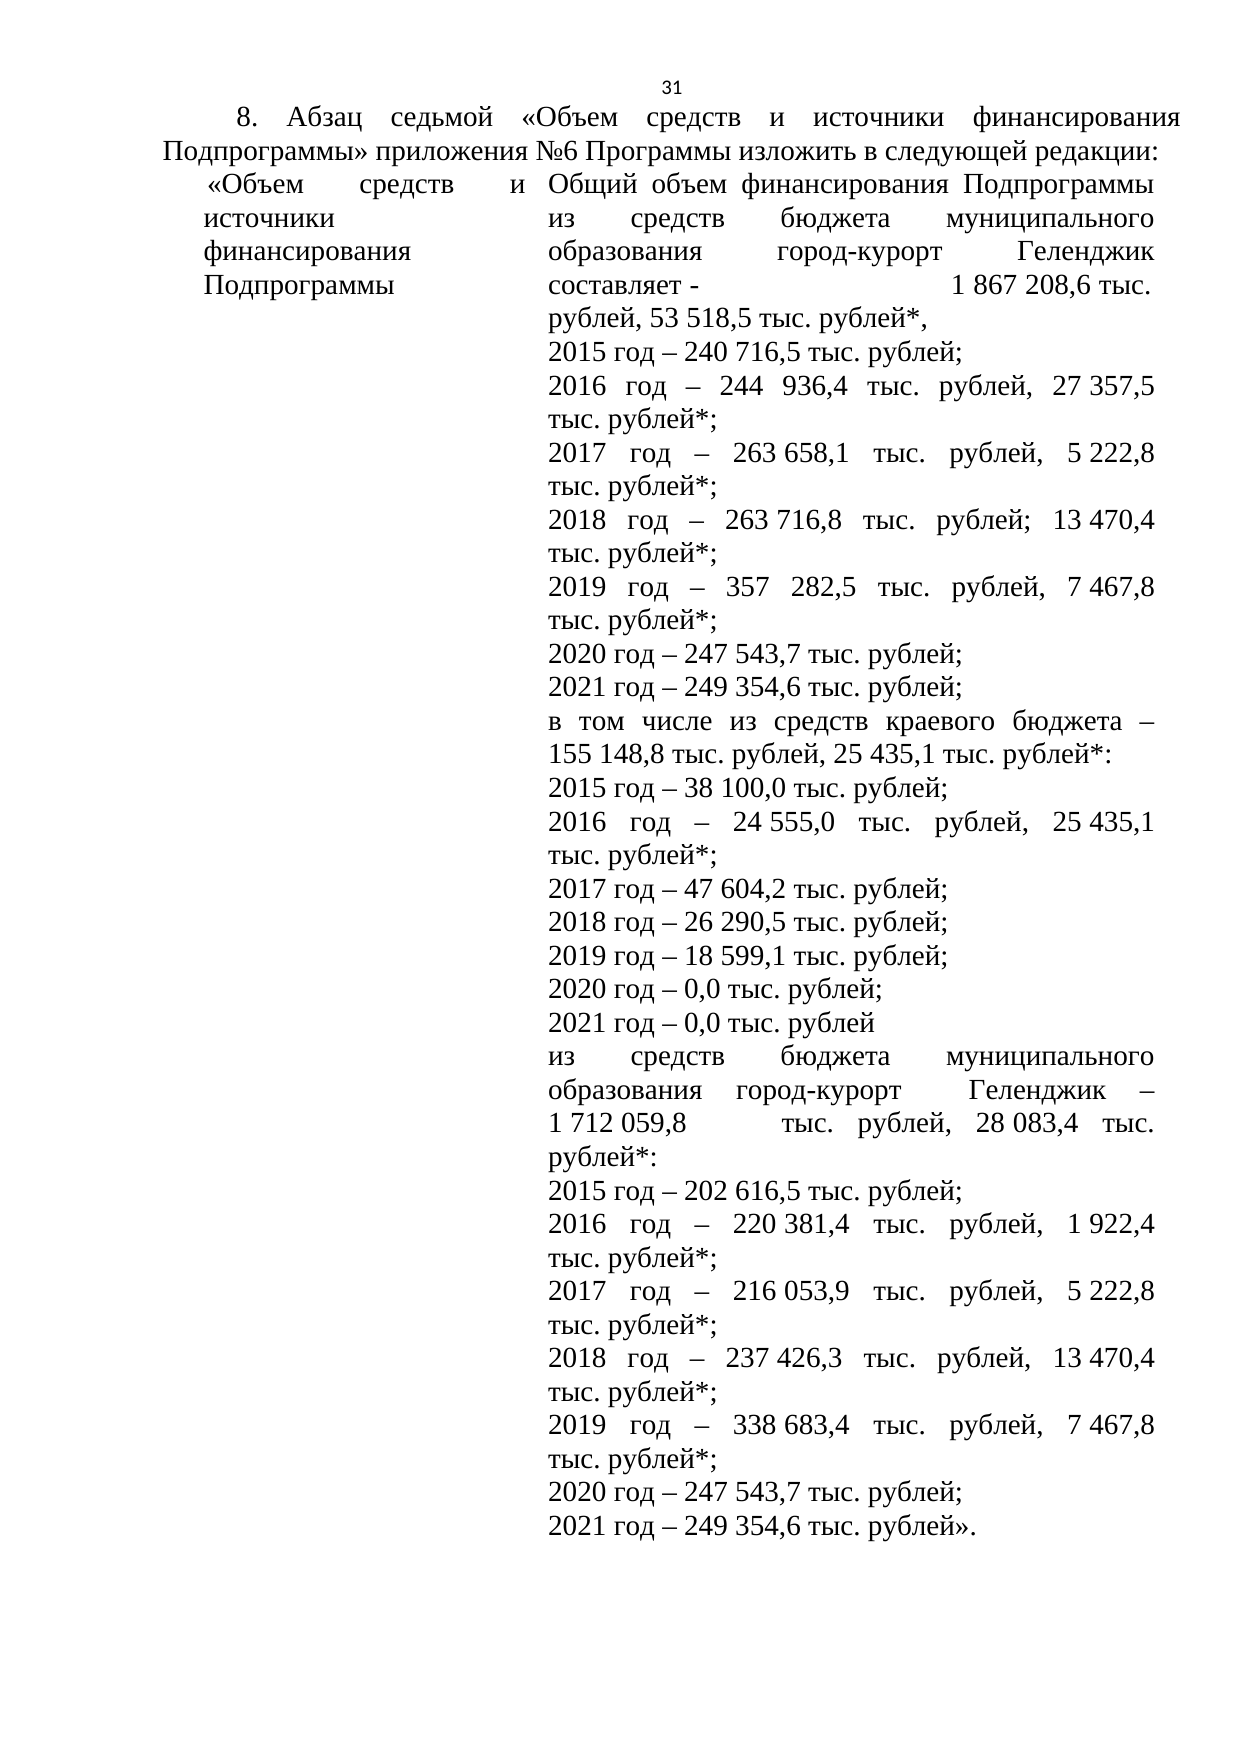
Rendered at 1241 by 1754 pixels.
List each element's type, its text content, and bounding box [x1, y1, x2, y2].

text 8. Абзац седьмой «Объем средств и источники финансирования Подпрограммы» приложения №6 Программы изложить в следующей редакции: [162, 99, 1181, 166]
table_header Общий объем финансирования Подпрограммы из средств бюджета муниципального образования город-курорт Геленджик составляет - 1 867 208,6 тыс. рублей, 53 518,5 тыс. рублей*, 2015 год – 240 716,5 тыс. рублей; 2016 год – 244 936,4 тыс. рублей, 27 357,5 тыс. рублей*; 2017 год – 263 658,1 тыс. рублей, 5 222,8 тыс. рублей*; 2018 год – 263 716,8 тыс. рублей; 13 470,4 тыс. рублей*; 2019 год – 357 282,5 тыс. рублей, 7 467,8 тыс. рублей*; 2020 год – 247 543,7 тыс. рублей; 2021 год – 249 354,6 тыс. рублей; в том числе из средств краевого бюджета – 155 148,8 тыс. рублей, 25 435,1 тыс. рублей*: 2015 год – 38 100,0 тыс. рублей; 2016 год – 24 555,0 тыс. рублей, 25 435,1 тыс. рублей*; 2017 год – 47 604,2 тыс. рублей; 2018 год – 26 290,5 тыс. рублей; 2019 год – 18 599,1 тыс. рублей; 2020 год – 0,0 тыс. рублей; 2021 год – 0,0 тыс. рублей из средств бюджета муниципального образования город-курорт Геленджик – 1 712 059,8 тыс. рублей, 28 083,4 тыс. рублей*: 2015 год – 202 616,5 тыс. рублей; 2016 год – 220 381,4 тыс. рублей, 1 922,4 тыс. рублей*; 2017 год – 216 053,9 тыс. рублей, 5 222,8 тыс. рублей*; 2018 год – 237 426,3 тыс. рублей, 13 470,4 тыс. рублей*; 2019 год – 338 683,4 тыс. рублей, 7 467,8 тыс. рублей*; 2020 год – 247 543,7 тыс. рублей; 2021 год – 249 354,6 тыс. рублей». [537, 166, 1166, 1542]
table_header «Объем средств и источники финансирования Подпрограммы [163, 166, 537, 1542]
